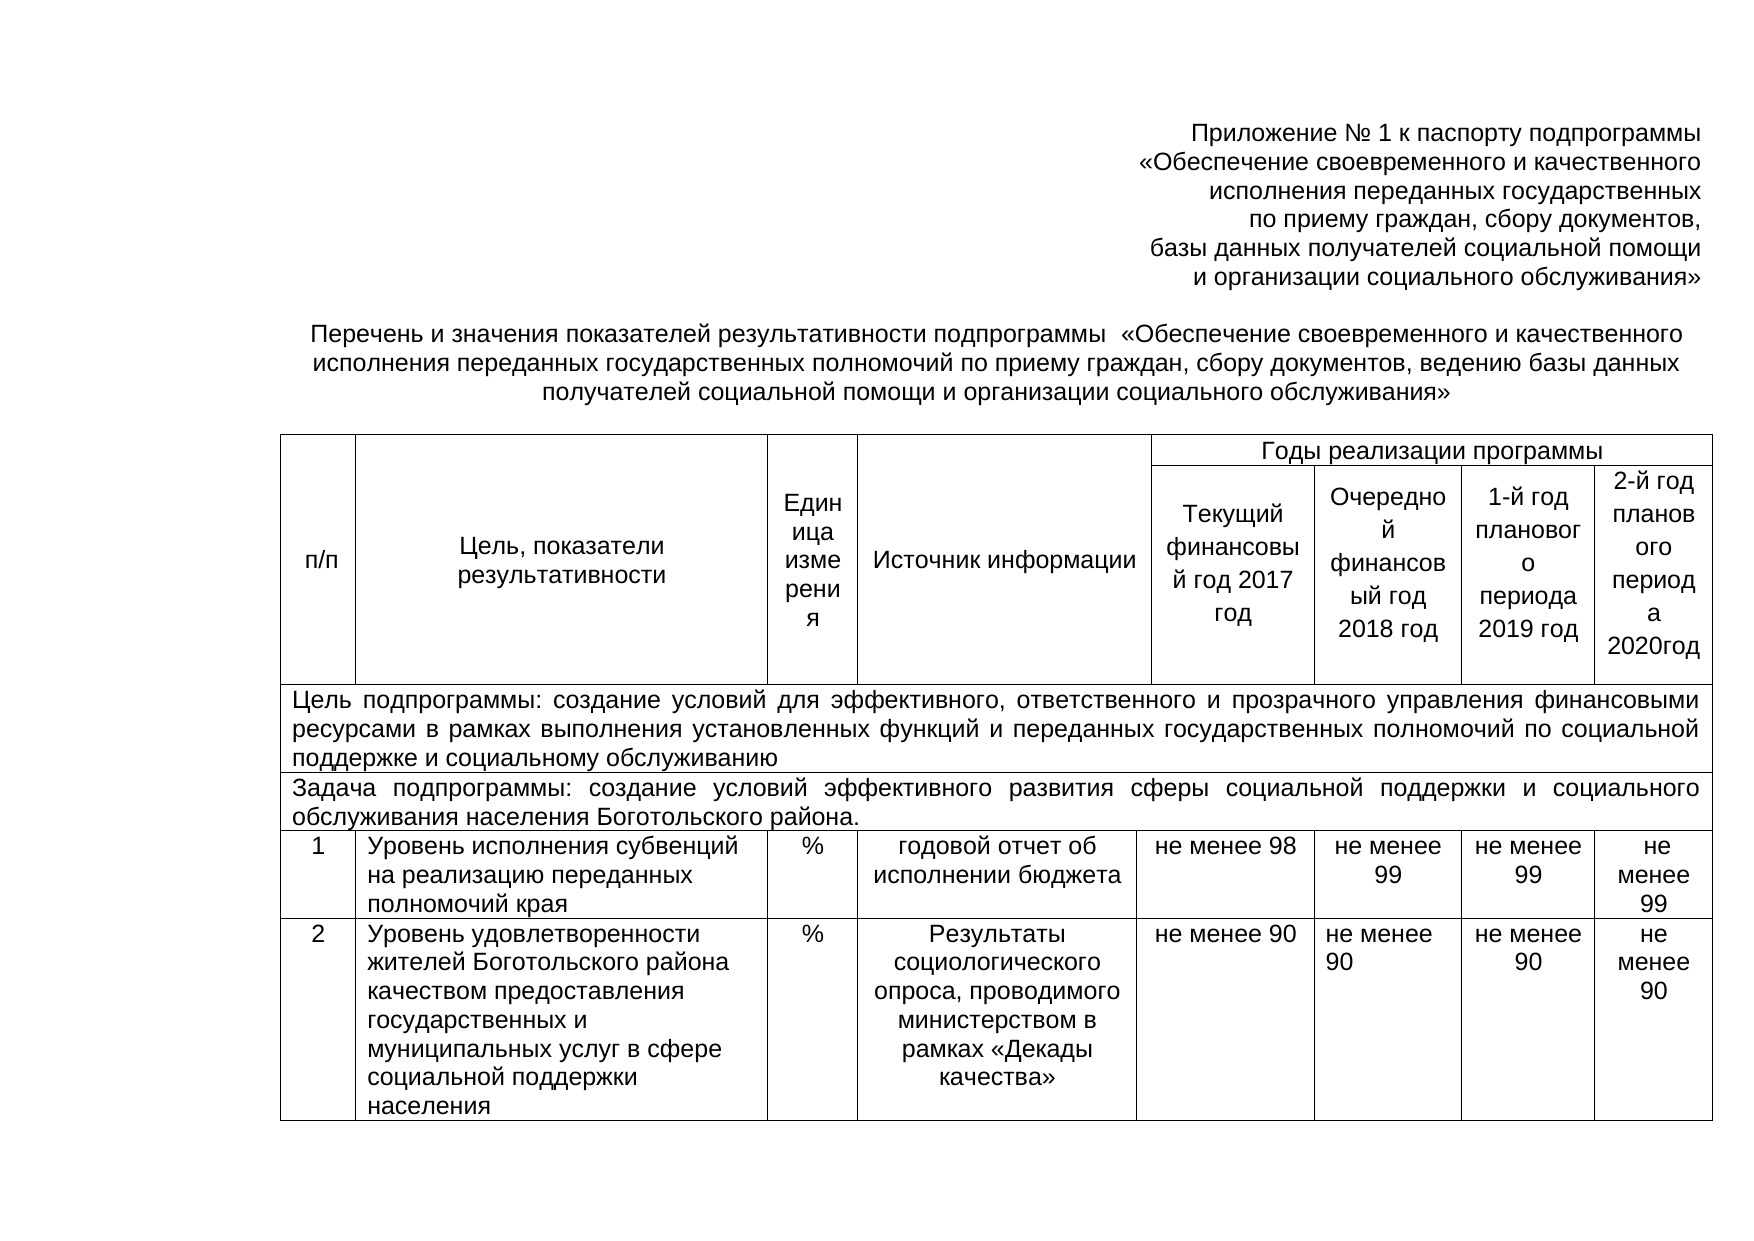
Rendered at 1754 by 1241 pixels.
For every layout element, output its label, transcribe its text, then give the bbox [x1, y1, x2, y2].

table_cell не менее 90 [1462, 919, 1594, 1120]
table_cell не менее 99 [1462, 831, 1594, 917]
table_cell Уровень удовлетворенности жителей Боготольского района качеством предоставления государственных и муниципальных услуг в сфере социальной поддержки населения [356, 919, 767, 1120]
table_cell годовой отчет об исполнении бюджета [858, 831, 1136, 917]
table_cell не менее 99 [1595, 831, 1712, 917]
table_cell не менее 90 [1315, 919, 1461, 1120]
table_cell % [768, 919, 857, 1120]
table_cell Уровень исполнения субвенций на реализацию переданных полномочий края [356, 831, 767, 917]
table_cell не менее 98 [1137, 831, 1314, 917]
table_cell Цель подпрограммы: создание условий для эффективного, ответственного и прозрачного управления финансовыми ресурсами в рамках выполнения установленных функций и переданных государственных полномочий по социальной поддержке и социальному обслуживанию [281, 685, 1712, 772]
table_cell Задача подпрограммы: создание условий эффективного развития сферы социальной поддержки и социального обслуживания населения Боготольского района. [281, 773, 1712, 830]
table_cell 2-й год планового периода 2020год [1595, 466, 1712, 684]
table_cell Очередной финансовый год 2018 год [1315, 466, 1461, 684]
table_cell 1 [281, 831, 355, 917]
table_cell Цель, показатели результативности [356, 435, 767, 684]
table_cell Годы реализации программы [1152, 435, 1712, 465]
table_cell не менее 90 [1137, 919, 1314, 1120]
table_cell Источник информации [858, 435, 1151, 684]
table_cell % [768, 831, 857, 917]
table_cell 1-й год планового периода 2019 год [1462, 466, 1594, 684]
table_cell Единица измерения [768, 435, 857, 684]
table_header Приложение № 1 к паспорту подпрограммы «Обеспечение своевременного и качественного исполнения переданных государственных по приему граждан, сбору документов, базы данных получателей социальной помощи и организации социального обслуживания» Перечень и значения показателей результативности подпрограммы «Обеспечение своевременного и качественного исполнения переданных государственных полномочий по приему граждан, сбору документов, ведению базы данных получателей социальной помощи и организации социального обслуживания» [281, 118, 1713, 434]
table_cell не менее 99 [1315, 831, 1461, 917]
table_cell 2 [281, 919, 355, 1120]
table_cell п/п [281, 435, 355, 684]
table_cell не менее 90 [1595, 919, 1712, 1120]
table_cell Результаты социологического опроса, проводимого министерством в рамках «Декады качества» [858, 919, 1136, 1120]
table_cell Текущий финансовый год 2017 год [1152, 466, 1314, 684]
